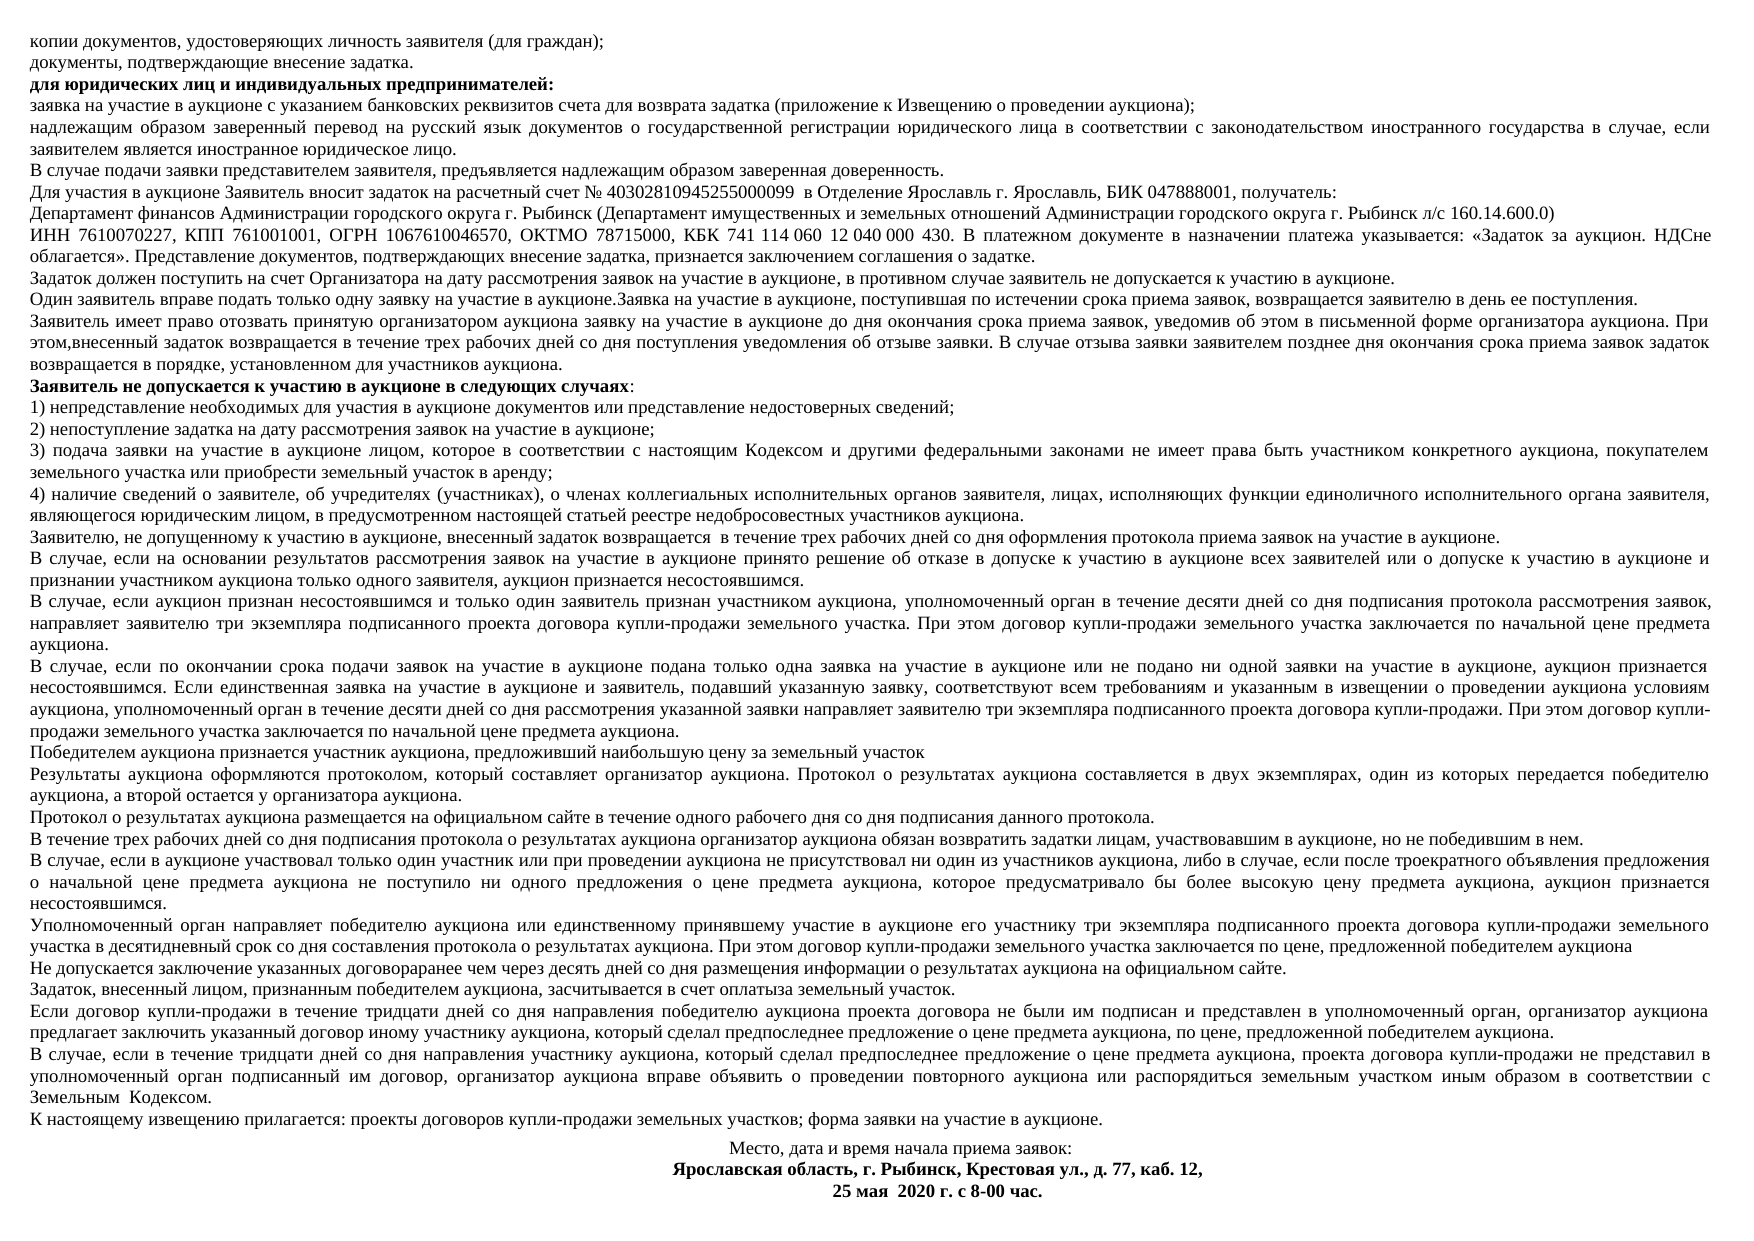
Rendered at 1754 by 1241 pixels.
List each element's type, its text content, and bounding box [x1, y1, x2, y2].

text Заявитель имеет право отозвать принятую организатором аукциона заявку на участие в аукционе до дня окончания срока приема заявок, уведомив об этом в письменной форме организатора аукциона. При этом,внесенный задаток возвращается в течение трех рабочих дней со дня поступления уведомления об отзыве заявки. В случае отзыва заявки заявителем позднее дня окончания срока приема заявок задаток возвращается в порядке, установленном для участников аукциона. [29, 310, 1713, 374]
text ИНН 7610070227, КПП 761001001, ОГРН 1067610046570, ОКТМО 78715000, КБК 741 114 060 12 040 000 430. В платежном документе в назначении платежа указывается: «Задаток за аукцион. НДСне облагается». Представление документов, подтверждающих внесение задатка, признается заключением соглашения о задатке. [29, 224, 1713, 267]
text 2) непоступление задатка на дату рассмотрения заявок на участие в аукционе; [29, 418, 1713, 439]
text Протокол о результатах аукциона размещается на официальном сайте в течение одного рабочего дня со дня подписания данного протокола. [29, 806, 1713, 827]
text Задаток должен поступить на счет Организатора на дату рассмотрения заявок на участие в аукционе, в противном случае заявитель не допускается к участию в аукционе. [29, 267, 1713, 288]
text Задаток, внесенный лицом, признанным победителем аукциона, засчитывается в счет оплатыза земельный участок. [29, 978, 1713, 1000]
text В случае, если аукцион признан несостоявшимся и только один заявитель признан участником аукциона, уполномоченный орган в течение десяти дней со дня подписания протокола рассмотрения заявок, направляет заявителю три экземпляра подписанного проекта договора купли-продажи земельного участка. При этом договор купли-продажи земельного участка заключается по начальной цене предмета аукциона. [29, 590, 1713, 655]
text 25 мая 2020 г. с 8-00 час. [89, 1180, 1713, 1201]
text В случае, если на основании результатов рассмотрения заявок на участие в аукционе принято решение об отказе в допуске к участию в аукционе всех заявителей или о допуске к участию в аукционе и признании участником аукциона только одного заявителя, аукцион признается несостоявшимся. [29, 547, 1713, 590]
text Департамент финансов Администрации городского округа г. Рыбинск (Департамент имущественных и земельных отношений Администрации городского округа г. Рыбинск л/с 160.14.600.0) [29, 202, 1713, 224]
text В случае, если по окончании срока подачи заявок на участие в аукционе подана только одна заявка на участие в аукционе или не подано ни одной заявки на участие в аукционе, аукцион признается несостоявшимся. Если единственная заявка на участие в аукционе и заявитель, подавший указанную заявку, соответствуют всем требованиям и указанным в извещении о проведении аукциона условиям аукциона, уполномоченный орган в течение десяти дней со дня рассмотрения указанной заявки направляет заявителю три экземпляра подписанного проекта договора купли-продажи. При этом договор купли-продажи земельного участка заключается по начальной цене предмета аукциона. [29, 655, 1713, 741]
text Результаты аукциона оформляются протоколом, который составляет организатор аукциона. Протокол о результатах аукциона составляется в двух экземплярах, один из которых передается победителю аукциона, а второй остается у организатора аукциона. [29, 763, 1713, 806]
text Если договор купли-продажи в течение тридцати дней со дня направления победителю аукциона проекта договора не были им подписан и представлен в уполномоченный орган, организатор аукциона предлагает заключить указанный договор иному участнику аукциона, который сделал предпоследнее предложение о цене предмета аукциона, по цене, предложенной победителем аукциона. [29, 1000, 1713, 1043]
text заявка на участие в аукционе с указанием банковских реквизитов счета для возврата задатка (приложение к Извещению о проведении аукциона); [29, 94, 1713, 116]
text документы, подтверждающие внесение задатка. [29, 51, 1713, 73]
text копии документов, удостоверяющих личность заявителя (для граждан); [29, 29, 1713, 51]
text Заявитель не допускается к участию в аукционе в следующих случаях: [29, 374, 1713, 396]
text В случае, если в течение тридцати дней со дня направления участнику аукциона, который сделал предпоследнее предложение о цене предмета аукциона, проекта договора купли-продажи не представил в уполномоченный орган подписанный им договор, организатор аукциона вправе объявить о проведении повторного аукциона или распорядиться земельным участком иным образом в соответствии с Земельным Кодексом. [29, 1043, 1713, 1108]
text Заявителю, не допущенному к участию в аукционе, внесенный задаток возвращается в течение трех рабочих дней со дня оформления протокола приема заявок на участие в аукционе. [29, 526, 1713, 547]
text 3) подача заявки на участие в аукционе лицом, которое в соответствии с настоящим Кодексом и другими федеральными законами не имеет права быть участником конкретного аукциона, покупателем земельного участка или приобрести земельный участок в аренду; [29, 439, 1713, 482]
text В течение трех рабочих дней со дня подписания протокола о результатах аукциона организатор аукциона обязан возвратить задатки лицам, участвовавшим в аукционе, но не победившим в нем. [29, 827, 1713, 849]
text надлежащим образом заверенный перевод на русский язык документов о государственной регистрации юридического лица в соответствии с законодательством иностранного государства в случае, если заявителем является иностранное юридическое лицо. [29, 116, 1713, 159]
text Один заявитель вправе подать только одну заявку на участие в аукционе.Заявка на участие в аукционе, поступившая по истечении срока приема заявок, возвращается заявителю в день ее поступления. [29, 288, 1713, 310]
text Для участия в аукционе Заявитель вносит задаток на расчетный счет № 40302810945255000099 в Отделение Ярославль г. Ярославль, БИК 047888001, получатель: [29, 181, 1713, 202]
text Не допускается заключение указанных договораранее чем через десять дней со дня размещения информации о результатах аукциона на официальном сайте. [29, 957, 1713, 978]
text К настоящему извещению прилагается: проекты договоров купли-продажи земельных участков; форма заявки на участие в аукционе. [29, 1108, 1713, 1129]
text 1) непредставление необходимых для участия в аукционе документов или представление недостоверных сведений; [29, 396, 1713, 418]
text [89, 1158, 1713, 1180]
text для юридических лиц и индивидуальных предпринимателей: [29, 73, 1713, 94]
text 4) наличие сведений о заявителе, об учредителях (участниках), о членах коллегиальных исполнительных органов заявителя, лицах, исполняющих функции единоличного исполнительного органа заявителя, являющегося юридическим лицом, в предусмотренном настоящей статьей реестре недобросовестных участников аукциона. [29, 482, 1713, 526]
text Победителем аукциона признается участник аукциона, предложивший наибольшую цену за земельный участок [29, 741, 1713, 763]
text В случае подачи заявки представителем заявителя, предъявляется надлежащим образом заверенная доверенность. [29, 159, 1713, 181]
text Уполномоченный орган направляет победителю аукциона или единственному принявшему участие в аукционе его участнику три экземпляра подписанного проекта договора купли-продажи земельного участка в десятидневный срок со дня составления протокола о результатах аукциона. При этом договор купли-продажи земельного участка заключается по цене, предложенной победителем аукциона [29, 914, 1713, 957]
text Место, дата и время начала приема заявок: [89, 1137, 1713, 1158]
text В случае, если в аукционе участвовал только один участник или при проведении аукциона не присутствовал ни один из участников аукциона, либо в случае, если после троекратного объявления предложения о начальной цене предмета аукциона не поступило ни одного предложения о цене предмета аукциона, которое предусматривало бы более высокую цену предмета аукциона, аукцион признается несостоявшимся. [29, 849, 1713, 914]
